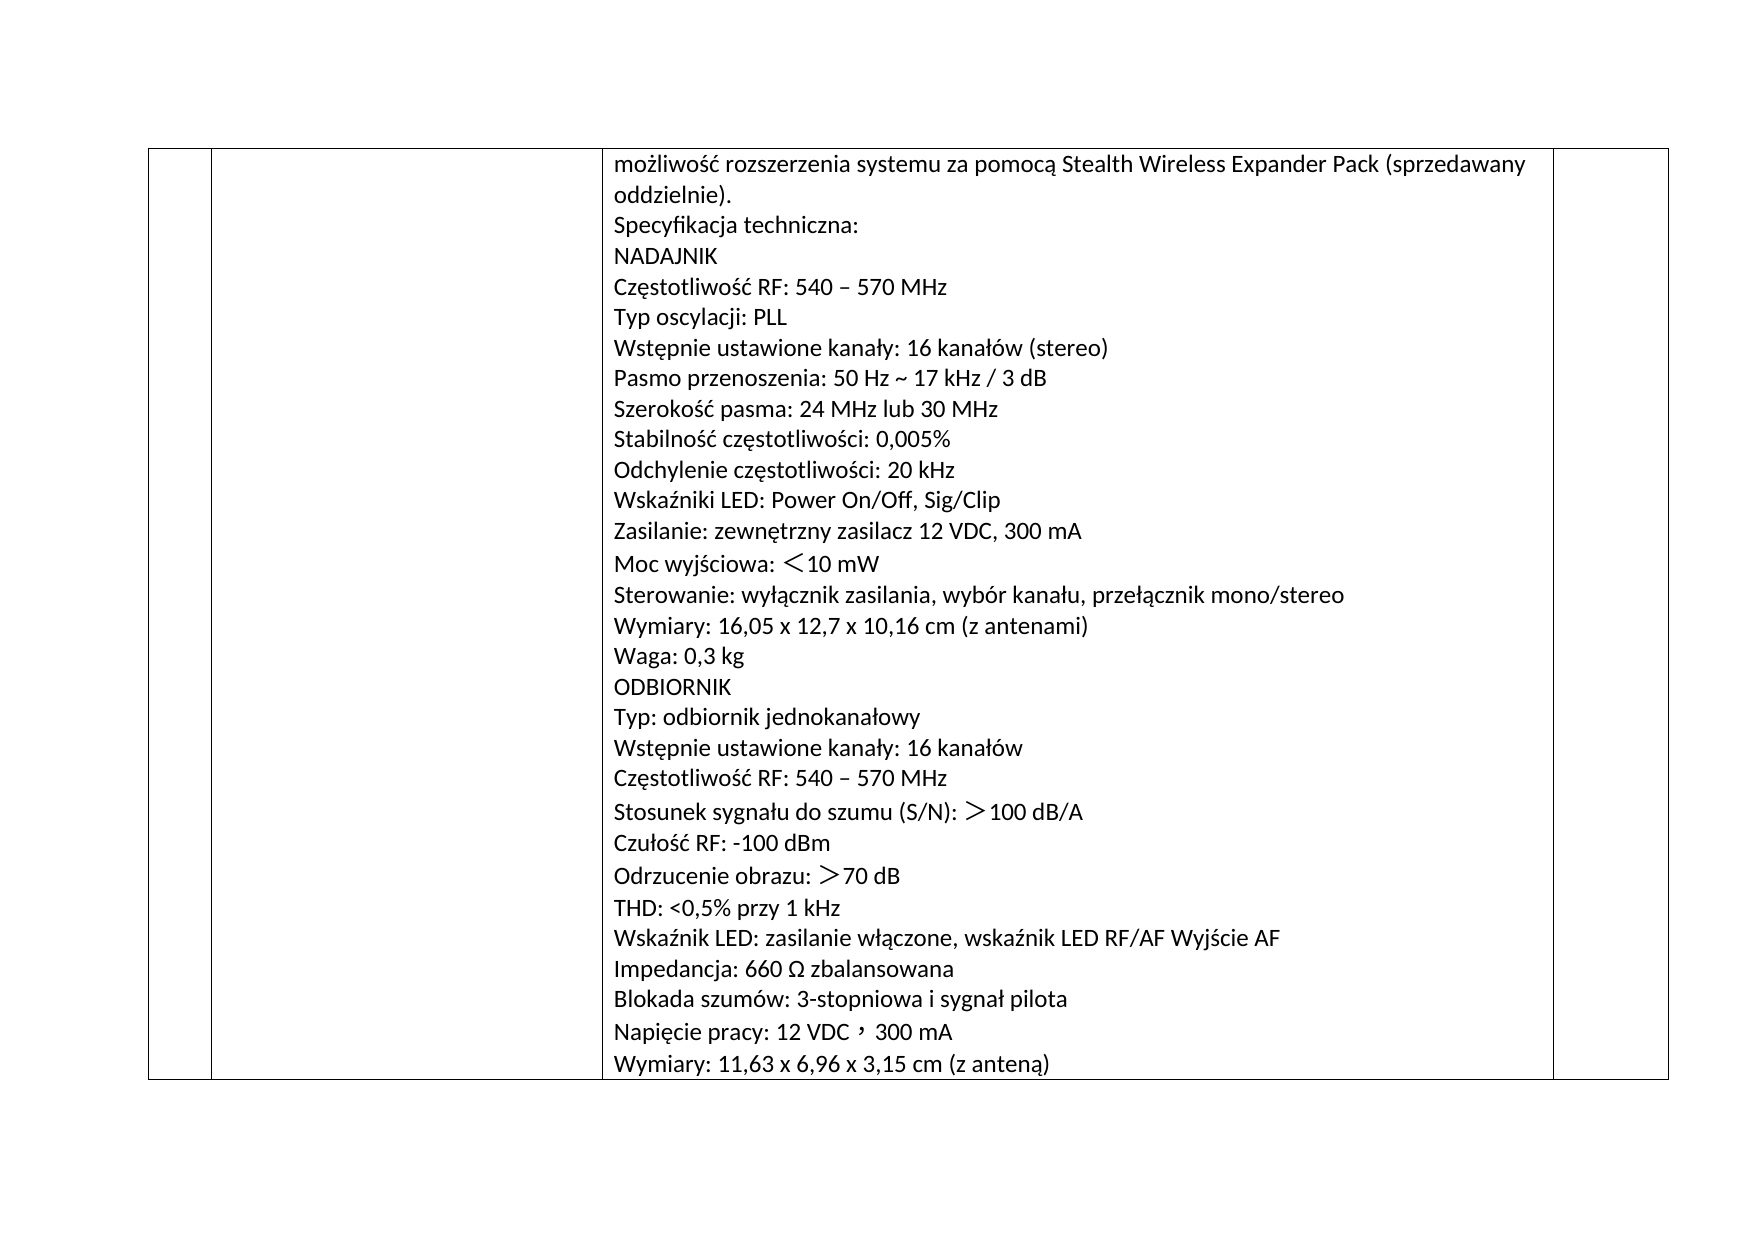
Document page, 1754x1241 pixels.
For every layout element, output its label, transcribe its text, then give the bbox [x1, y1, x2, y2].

table_cell [149, 149, 211, 1078]
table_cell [212, 149, 602, 1078]
table_cell 1 [1554, 149, 1668, 1078]
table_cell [603, 149, 1553, 1078]
